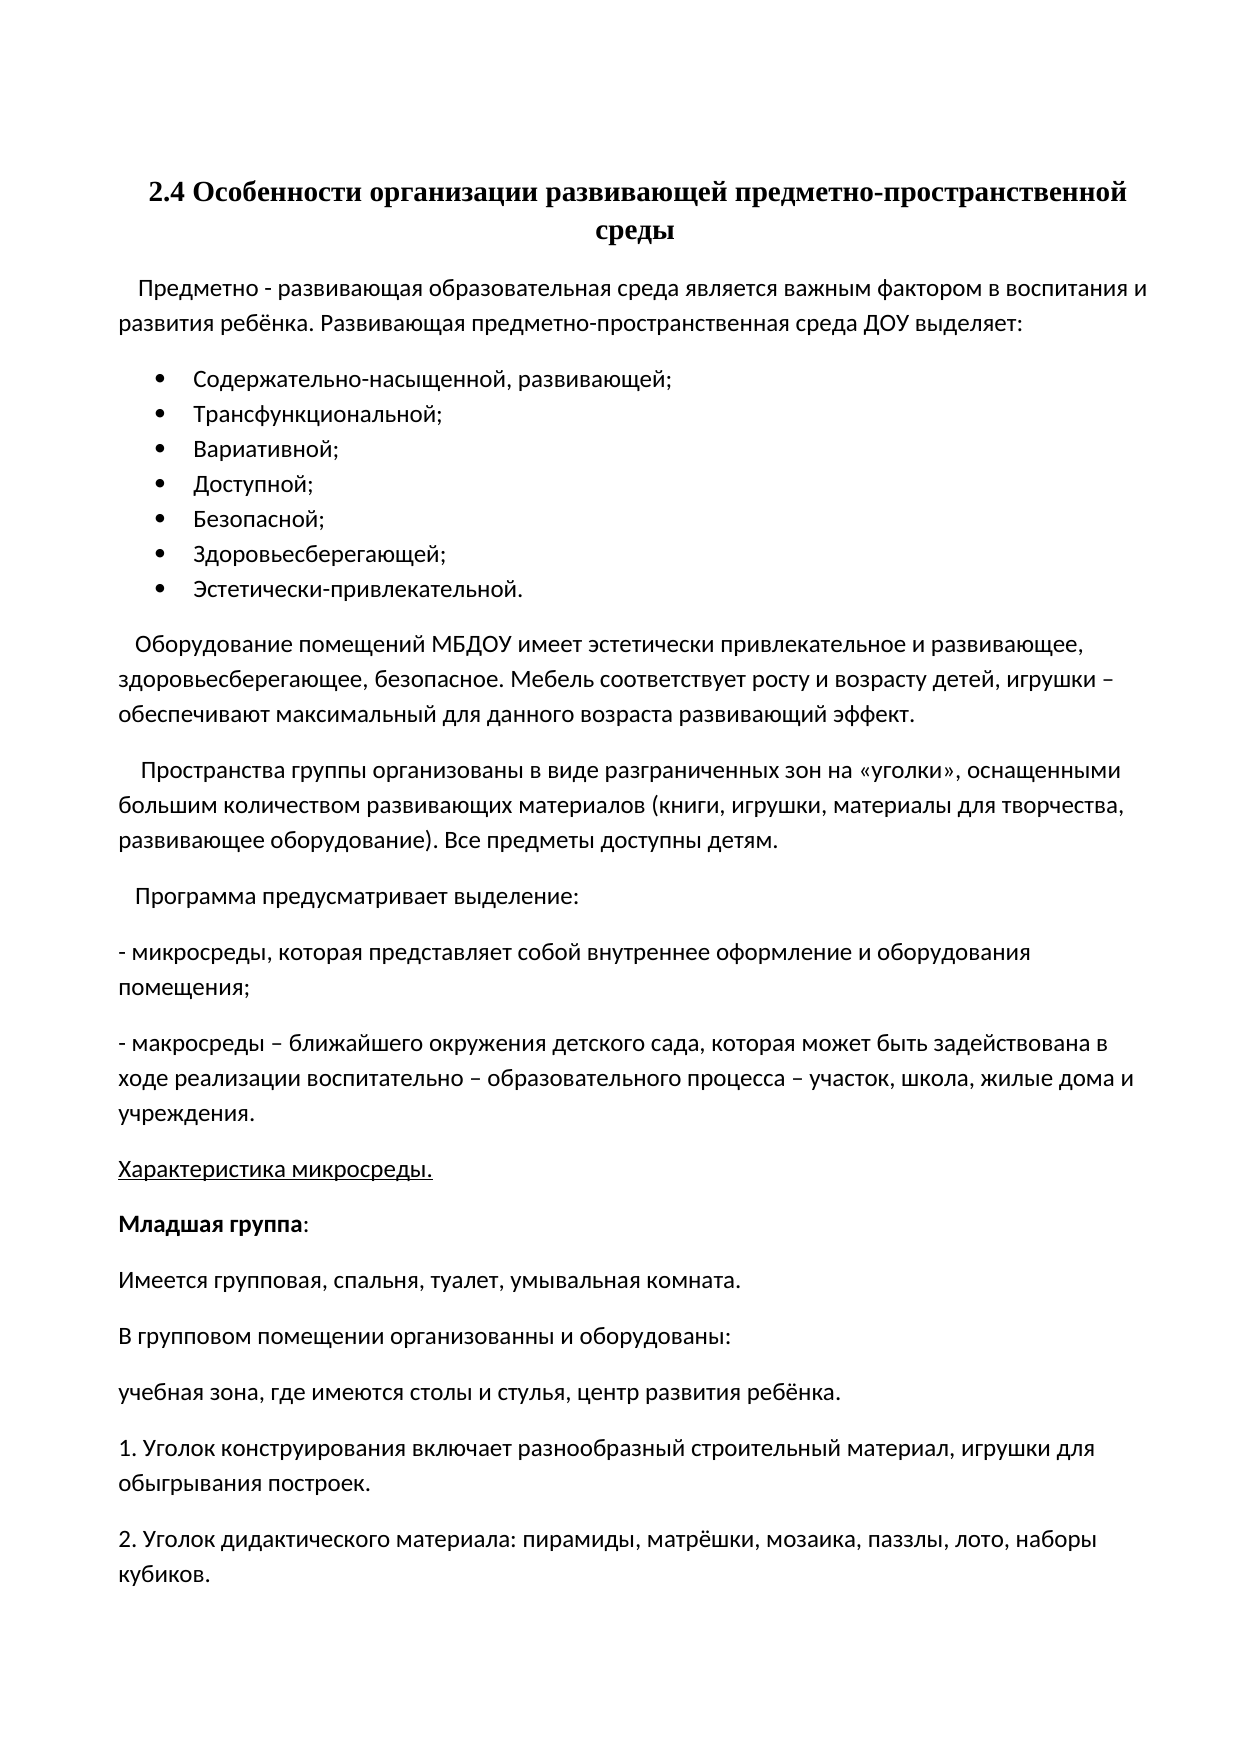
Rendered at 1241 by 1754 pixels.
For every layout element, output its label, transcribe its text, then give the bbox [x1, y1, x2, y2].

list Вариативной; [156, 433, 1152, 463]
text - макросреды – ближайшего окружения детского сада, которая может быть задействована в ходе реализации воспитательно – образовательного процесса – участок, школа, жилые дома и учреждения. [118, 1027, 1152, 1127]
text - микросреды, которая представляет собой внутреннее оформление и оборудования помещения; [118, 936, 1152, 1002]
text Предметно - развивающая образовательная среда является важным фактором в воспитания и развития ребёнка. Развивающая предметно-пространственная среда ДОУ выделяет: [118, 272, 1152, 337]
text Характеристика микросреды. [118, 1153, 1152, 1183]
text Имеется групповая, спальня, туалет, умывальная комната. [118, 1264, 1152, 1295]
list Эстетически-привлекательной. [156, 573, 1152, 603]
text 2. Уголок дидактического материала: пирамиды, матрёшки, мозаика, паззлы, лото, наборы кубиков. [118, 1523, 1152, 1588]
list Доступной; [156, 468, 1152, 498]
list Содержательно-насыщенной, развивающей; [156, 363, 1152, 393]
text 2.4 Особенности организации развивающей предметно-пространственной среды [118, 174, 1152, 246]
text Программа предусматривает выделение: [118, 880, 1152, 911]
text Пространства группы организованы в виде разграниченных зон на «уголки», оснащенными большим количеством развивающих материалов (книги, игрушки, материалы для творчества, развивающее оборудование). Все предметы доступны детям. [118, 754, 1152, 855]
text Младшая группа: [118, 1208, 1152, 1239]
text 1. Уголок конструирования включает разнообразный строительный материал, игрушки для обыгрывания построек. [118, 1432, 1152, 1497]
text Оборудование помещений МБДОУ имеет эстетически привлекательное и развивающее, здоровьесберегающее, безопасное. Мебель соответствует росту и возрасту детей, игрушки – обеспечивают максимальный для данного возраста развивающий эффект. [118, 628, 1152, 729]
list Трансфункциональной; [156, 398, 1152, 428]
list Безопасной; [156, 503, 1152, 533]
list Здоровьесберегающей; [156, 538, 1152, 568]
text учебная зона, где имеются столы и стулья, центр развития ребёнка. [118, 1376, 1152, 1407]
text В групповом помещении организованны и оборудованы: [118, 1320, 1152, 1351]
